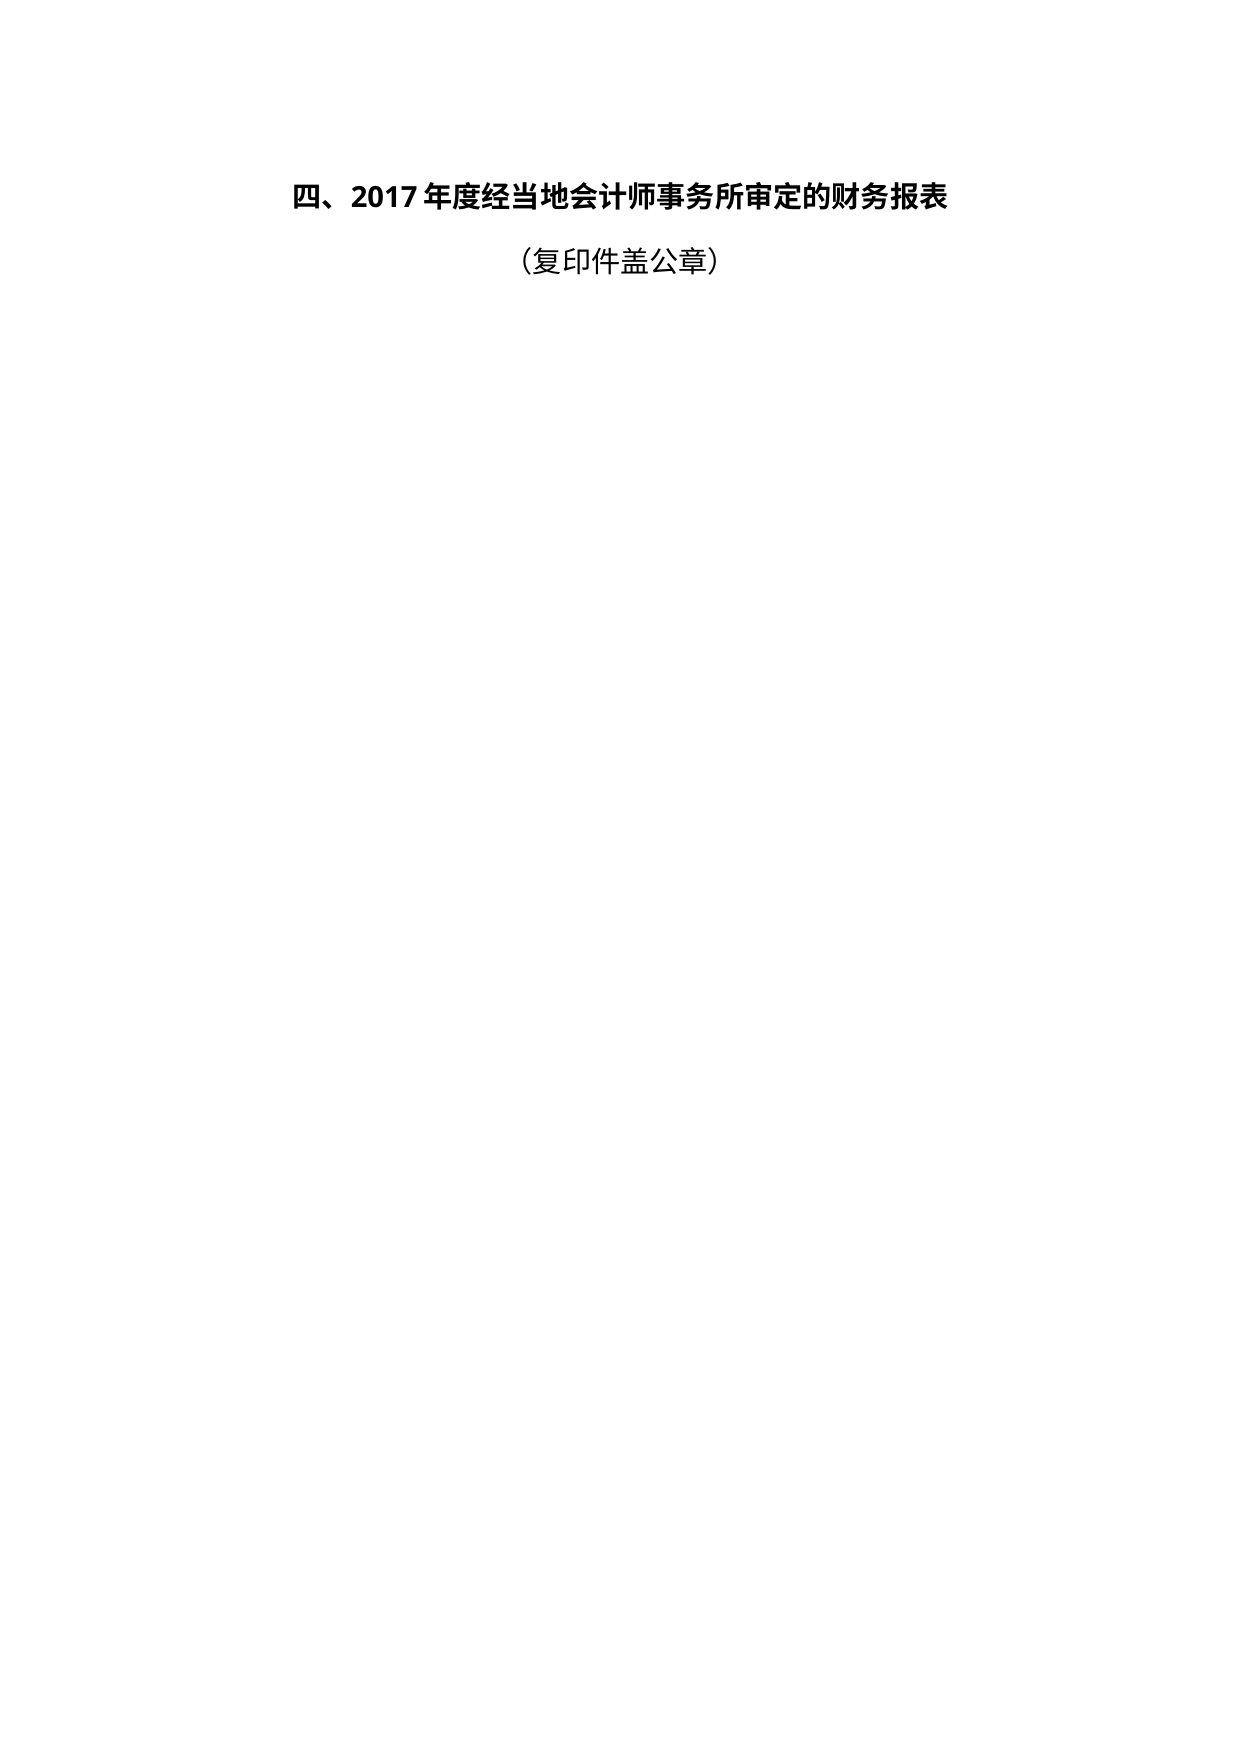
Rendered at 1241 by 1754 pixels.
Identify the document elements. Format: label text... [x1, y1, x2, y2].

text （复印件盖公章） [187, 227, 1053, 292]
text 四、2017年度经当地会计师事务所审定的财务报表 [187, 162, 1053, 227]
